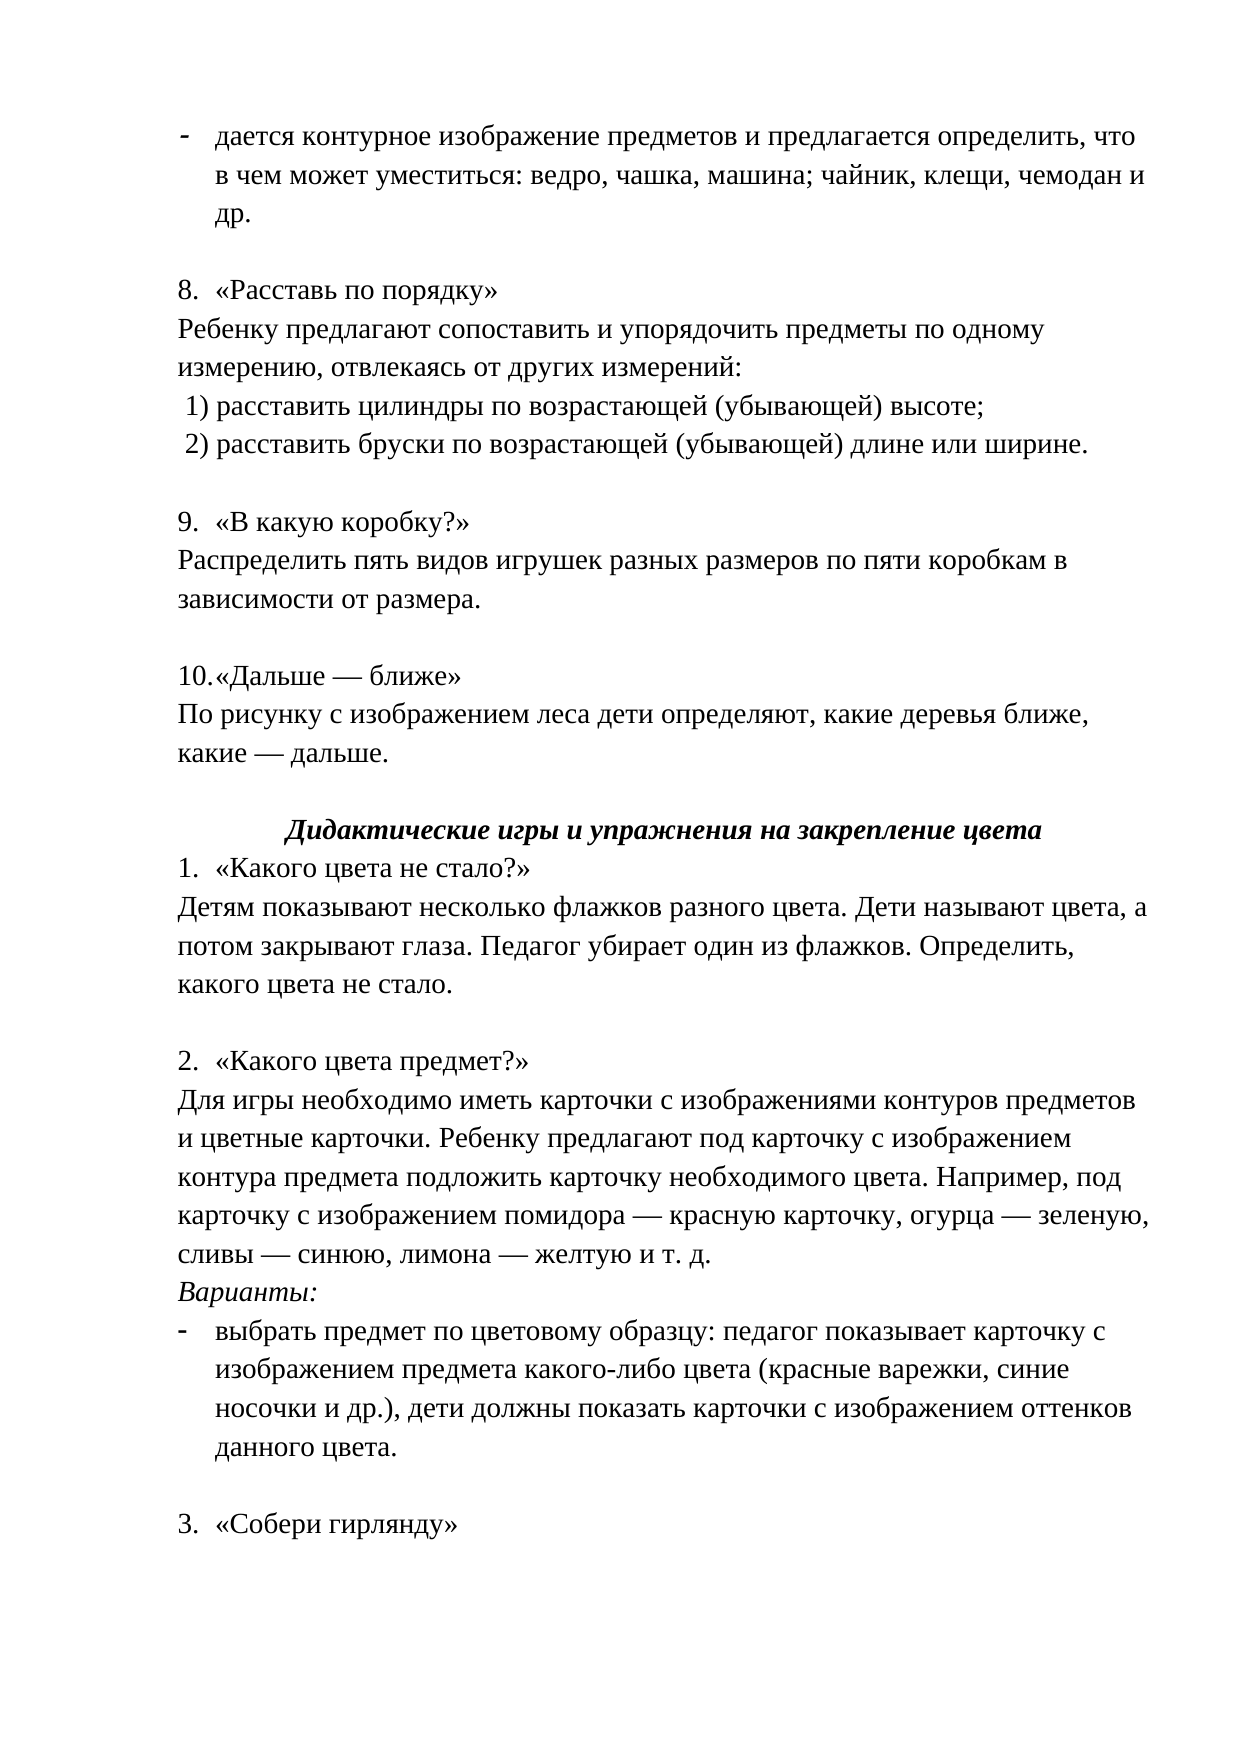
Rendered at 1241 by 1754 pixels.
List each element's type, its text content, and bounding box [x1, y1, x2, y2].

list «В какую коробку?» [177, 504, 1152, 537]
list «Какого цвета предмет?» [177, 1043, 1152, 1077]
list дается контурное изображение предметов и предлагается определить, что в чем может уместиться: ведро, чашка, машина; чайник, клещи, чемодан и др. [177, 118, 1152, 229]
text 2) расставить бруски по возрастающей (убывающей) длине или ширине. [177, 427, 1152, 460]
text Дидактические игры и упражнения на закрепление цвета [177, 812, 1152, 846]
text По рисунку с изображением леса дети определяют, какие деревья ближе, какие — дальше. [177, 696, 1152, 768]
text Варианты: [177, 1274, 1152, 1308]
list «Какого цвета не стало?» [177, 851, 1152, 884]
list «Собери гирлянду» [177, 1506, 1152, 1539]
list выбрать предмет по цветовому образцу: педагог показывает карточку с изображением предмета какого-либо цвета (красные варежки, синие носочки и др.), дети должны показать карточки с изображением оттенков данного цвета. [177, 1313, 1152, 1462]
list «Расставь по порядку» [177, 272, 1152, 306]
text Распределить пять видов игрушек разных размеров по пяти коробкам в зависимости от размера. [177, 542, 1152, 614]
text Ребенку предлагают сопоставить и упорядочить предметы по одному измерению, отвлекаясь от других измерений: [177, 311, 1152, 383]
list «Дальше — ближе» [177, 658, 1152, 691]
text Детям показывают несколько флажков разного цвета. Дети называют цвета, а потом закрывают глаза. Педагог убирает один из флажков. Определить, какого цвета не стало. [177, 889, 1152, 1000]
text Для игры необходимо иметь карточки с изображениями контуров предметов и цветные карточки. Ребенку предлагают под карточку с изображением контура предмета подложить карточку необходимого цвета. Например, под карточку с изображением помидора — красную карточку, огурца — зеленую, сливы — синюю, лимона — желтую и т. д. [177, 1082, 1152, 1269]
text 1) расставить цилиндры по возрастающей (убывающей) высоте; [177, 388, 1152, 422]
